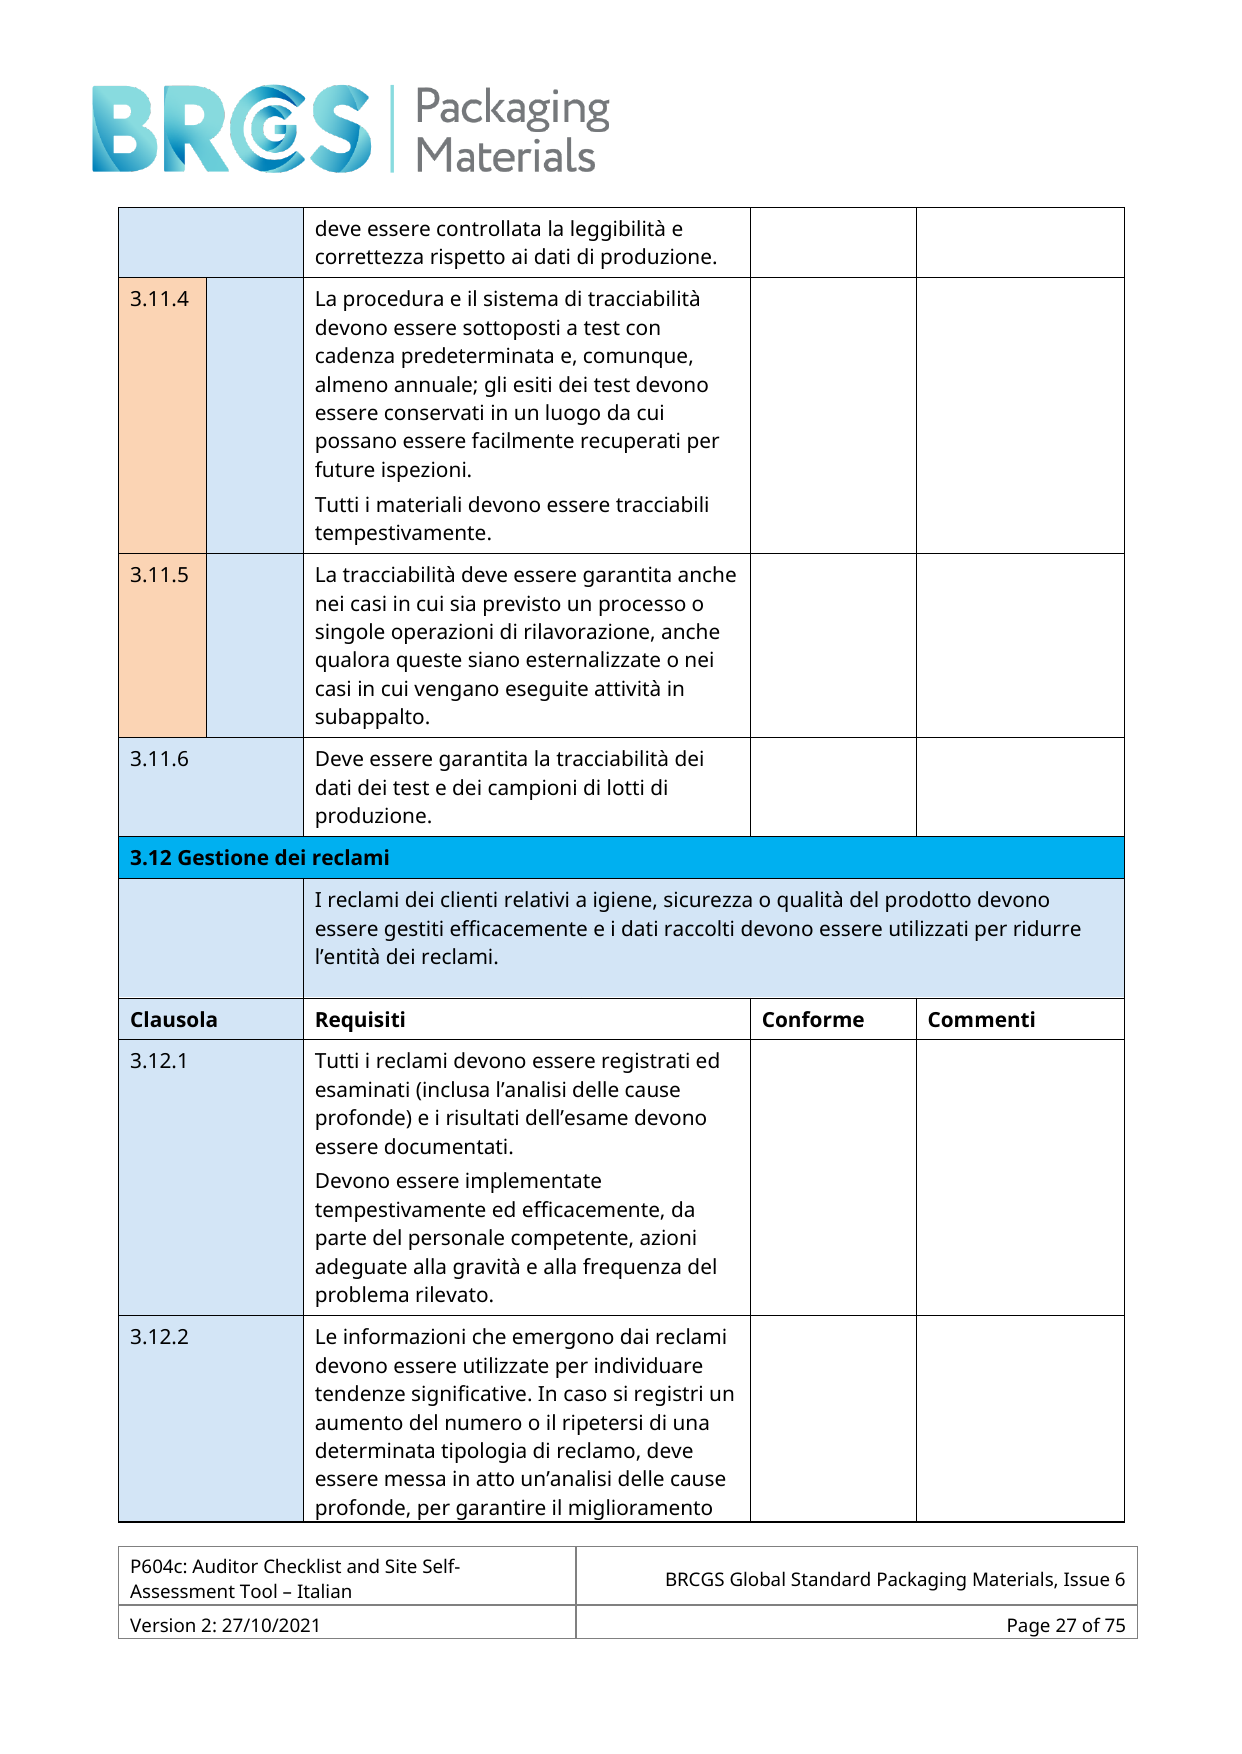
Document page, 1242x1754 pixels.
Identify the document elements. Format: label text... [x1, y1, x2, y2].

table_cell [917, 1316, 1124, 1521]
picture [92, 84, 610, 173]
table_cell [751, 554, 916, 737]
table_cell [751, 738, 916, 836]
table_cell Tutti i reclami devono essere registrati ed esaminati (inclusa l’analisi delle cause profonde) e i risultati dell’esame devono essere documentati. Devono essere implementate tempestivamente ed efficacemente, da parte del personale competente, azioni adeguate alla gravità e alla frequenza del problema rilevato. [304, 1040, 750, 1315]
table_cell 3.11.4 [119, 278, 206, 553]
table_cell [751, 1040, 916, 1315]
table_cell I reclami dei clienti relativi a igiene, sicurezza o qualità del prodotto devono essere gestiti efficacemente e i dati raccolti devono essere utilizzati per ridurre l’entità dei reclami. [304, 879, 1124, 997]
table_cell Clausola [119, 999, 303, 1039]
table_cell [917, 738, 1124, 836]
table_cell La tracciabilità deve essere garantita anche nei casi in cui sia previsto un processo o singole operazioni di rilavorazione, anche qualora queste siano esternalizzate o nei casi in cui vengano eseguite attività in subappalto. [304, 554, 750, 737]
table_cell [917, 1040, 1124, 1315]
table_cell La procedura e il sistema di tracciabilità devono essere sottoposti a test con cadenza predeterminata e, comunque, almeno annuale; gli esiti dei test devono essere conservati in un luogo da cui possano essere facilmente recuperati per future ispezioni. Tutti i materiali devono essere tracciabili tempestivamente. [304, 278, 750, 553]
table_cell 3.11.5 [119, 554, 206, 737]
table_cell Deve essere garantita la tracciabilità dei dati dei test e dei campioni di lotti di produzione. [304, 738, 750, 836]
table_cell 3.11.3 [119, 208, 303, 277]
table_cell 3.12.2 [119, 1316, 303, 1521]
table_cell Conforme [751, 999, 916, 1039]
table_cell 3.12 Gestione dei reclami [119, 837, 1124, 878]
table_cell [751, 278, 916, 553]
table_cell [119, 879, 303, 997]
table_cell [751, 208, 916, 277]
table_cell [917, 554, 1124, 737]
table_cell [751, 1316, 916, 1521]
table_cell [207, 554, 303, 737]
table_cell 3.11.6 [119, 738, 303, 836]
table_cell 3.12.1 [119, 1040, 303, 1315]
table_cell [207, 278, 303, 553]
table_cell Commenti [917, 999, 1124, 1039]
table_cell [917, 278, 1124, 553]
table_cell [917, 208, 1124, 277]
table_cell Requisiti [304, 999, 750, 1039]
